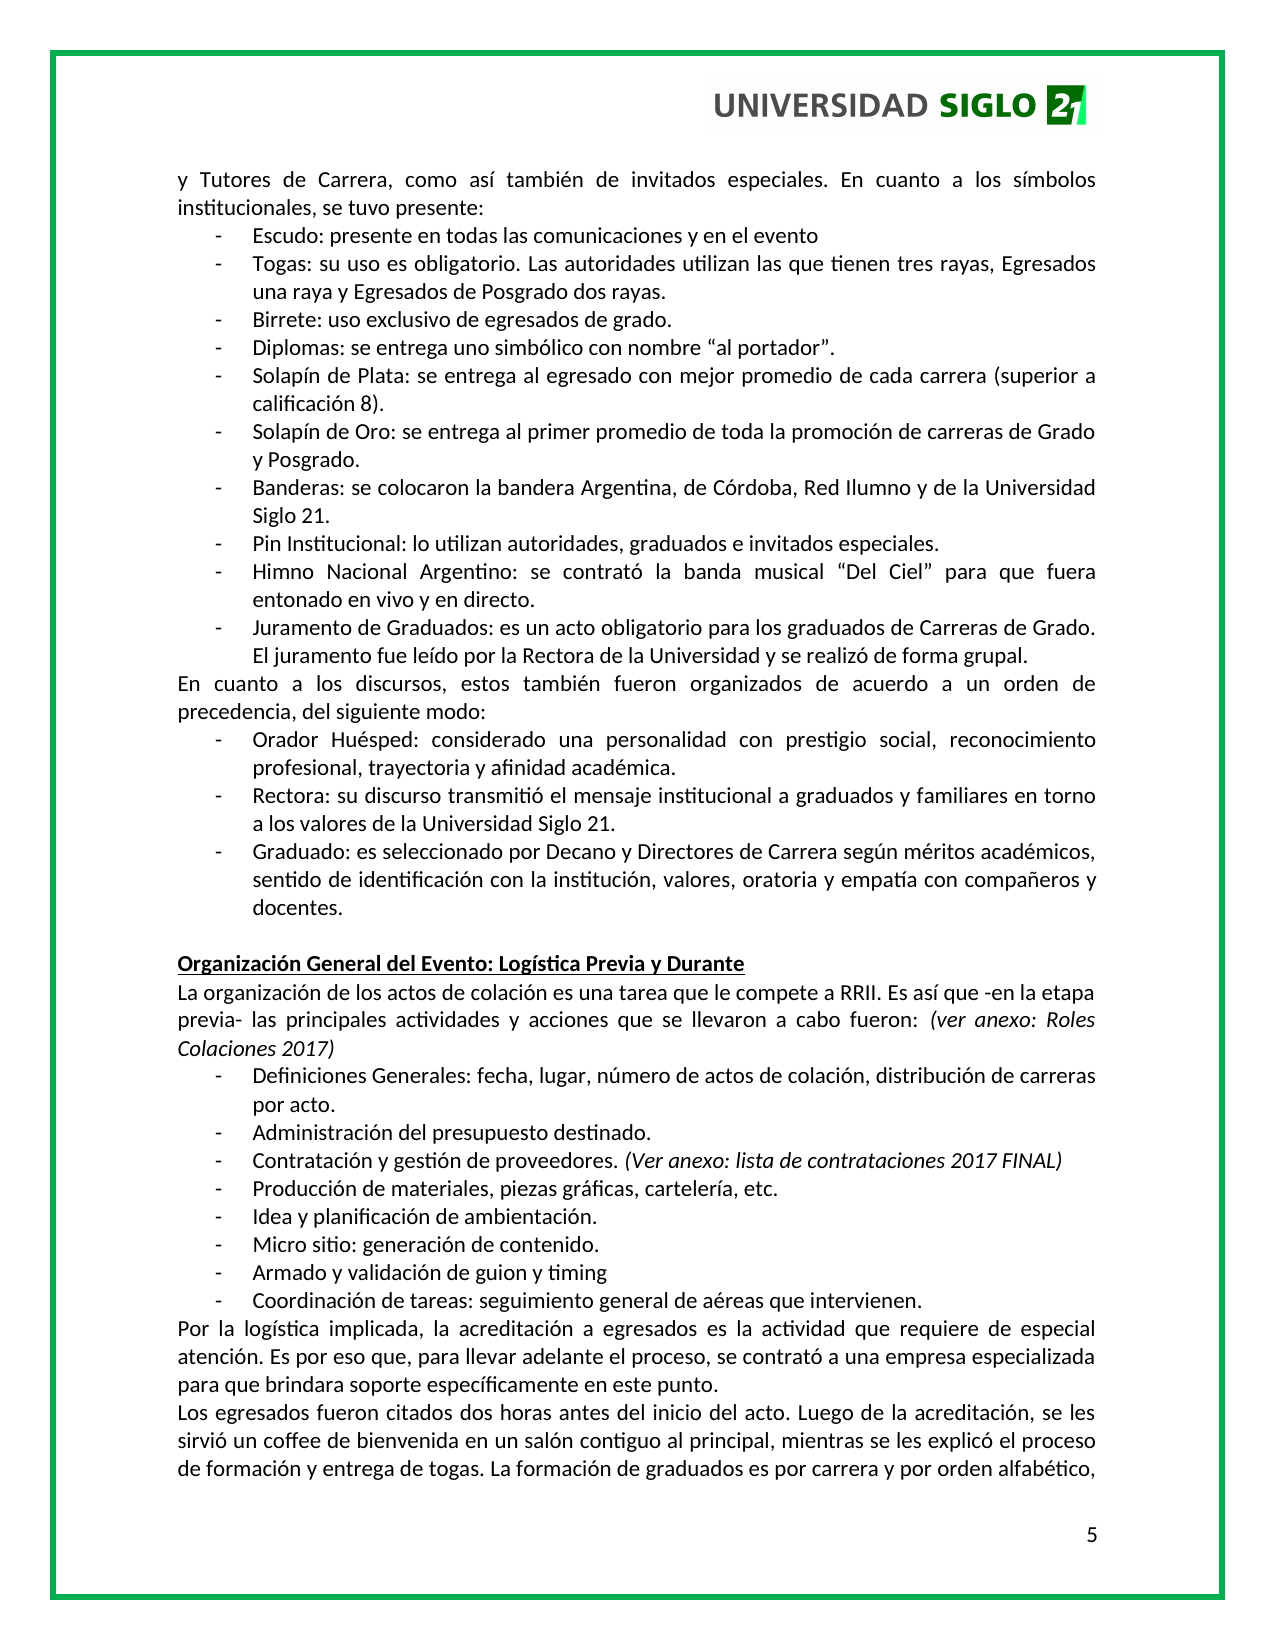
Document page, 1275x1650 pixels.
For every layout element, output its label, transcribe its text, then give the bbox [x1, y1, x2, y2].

list Contratación y gestión de proveedores. (Ver anexo: lista de contrataciones 2017 FINAL) [215, 1146, 1098, 1174]
list Administración del presupuesto destinado. [215, 1118, 1098, 1146]
list Togas: su uso es obligatorio. Las autoridades utilizan las que tienen tres rayas, Egresados una raya y Egresados de Posgrado dos rayas. [215, 249, 1098, 305]
list Escudo: presente en todas las comunicaciones y en el evento [215, 221, 1098, 249]
list Diplomas: se entrega uno simbólico con nombre “al portador”. [215, 333, 1098, 361]
list Birrete: uso exclusivo de egresados de grado. [215, 305, 1098, 333]
text En cuanto a los discursos, estos también fueron organizados de acuerdo a un orden de precedencia, del siguiente modo: [177, 669, 1098, 725]
list Graduado: es seleccionado por Decano y Directores de Carrera según méritos académicos, sentido de identificación con la institución, valores, oratoria y empatía con compañeros y docentes. [215, 837, 1098, 922]
list Armado y validación de guion y timing [215, 1258, 1098, 1286]
list Rectora: su discurso transmitió el mensaje institucional a graduados y familiares en torno a los valores de la Universidad Siglo 21. [215, 781, 1098, 837]
list Banderas: se colocaron la bandera Argentina, de Córdoba, Red Ilumno y de la Universidad Siglo 21. [215, 473, 1098, 529]
list Producción de materiales, piezas gráficas, cartelería, etc. [215, 1174, 1098, 1202]
text Organización General del Evento: Logística Previa y Durante [177, 949, 1098, 978]
list Definiciones Generales: fecha, lugar, número de actos de colación, distribución de carreras por acto. [215, 1062, 1098, 1118]
list Solapín de Plata: se entrega al egresado con mejor promedio de cada carrera (superior a calificación 8). [215, 361, 1098, 417]
list Micro sitio: generación de contenido. [215, 1230, 1098, 1258]
list Coordinación de tareas: seguimiento general de aéreas que intervienen. [215, 1286, 1098, 1314]
list Solapín de Oro: se entrega al primer promedio de toda la promoción de carreras de Grado y Posgrado. [215, 417, 1098, 473]
text Por la logística implicada, la acreditación a egresados es la actividad que requiere de especial atención. Es por eso que, para llevar adelante el proceso, se contrató a una empresa especializada para que brindara soporte específicamente en este punto. [177, 1314, 1098, 1398]
list Orador Huésped: considerado una personalidad con prestigio social, reconocimiento profesional, trayectoria y afinidad académica. [215, 725, 1098, 781]
list Idea y planificación de ambientación. [215, 1202, 1098, 1230]
picture [703, 73, 1098, 137]
list Pin Institucional: lo utilizan autoridades, graduados e invitados especiales. [215, 529, 1098, 557]
text La organización de los actos de colación es una tarea que le compete a RRII. Es así que -en la etapa previa- las principales actividades y acciones que se llevaron a cabo fueron: (ver anexo: Roles Colaciones 2017) [177, 978, 1098, 1062]
list Juramento de Graduados: es un acto obligatorio para los graduados de Carreras de Grado. El juramento fue leído por la Rectora de la Universidad y se realizó de forma grupal. [215, 613, 1098, 669]
list Himno Nacional Argentino: se contrató la banda musical “Del Ciel” para que fuera entonado en vivo y en directo. [215, 557, 1098, 613]
